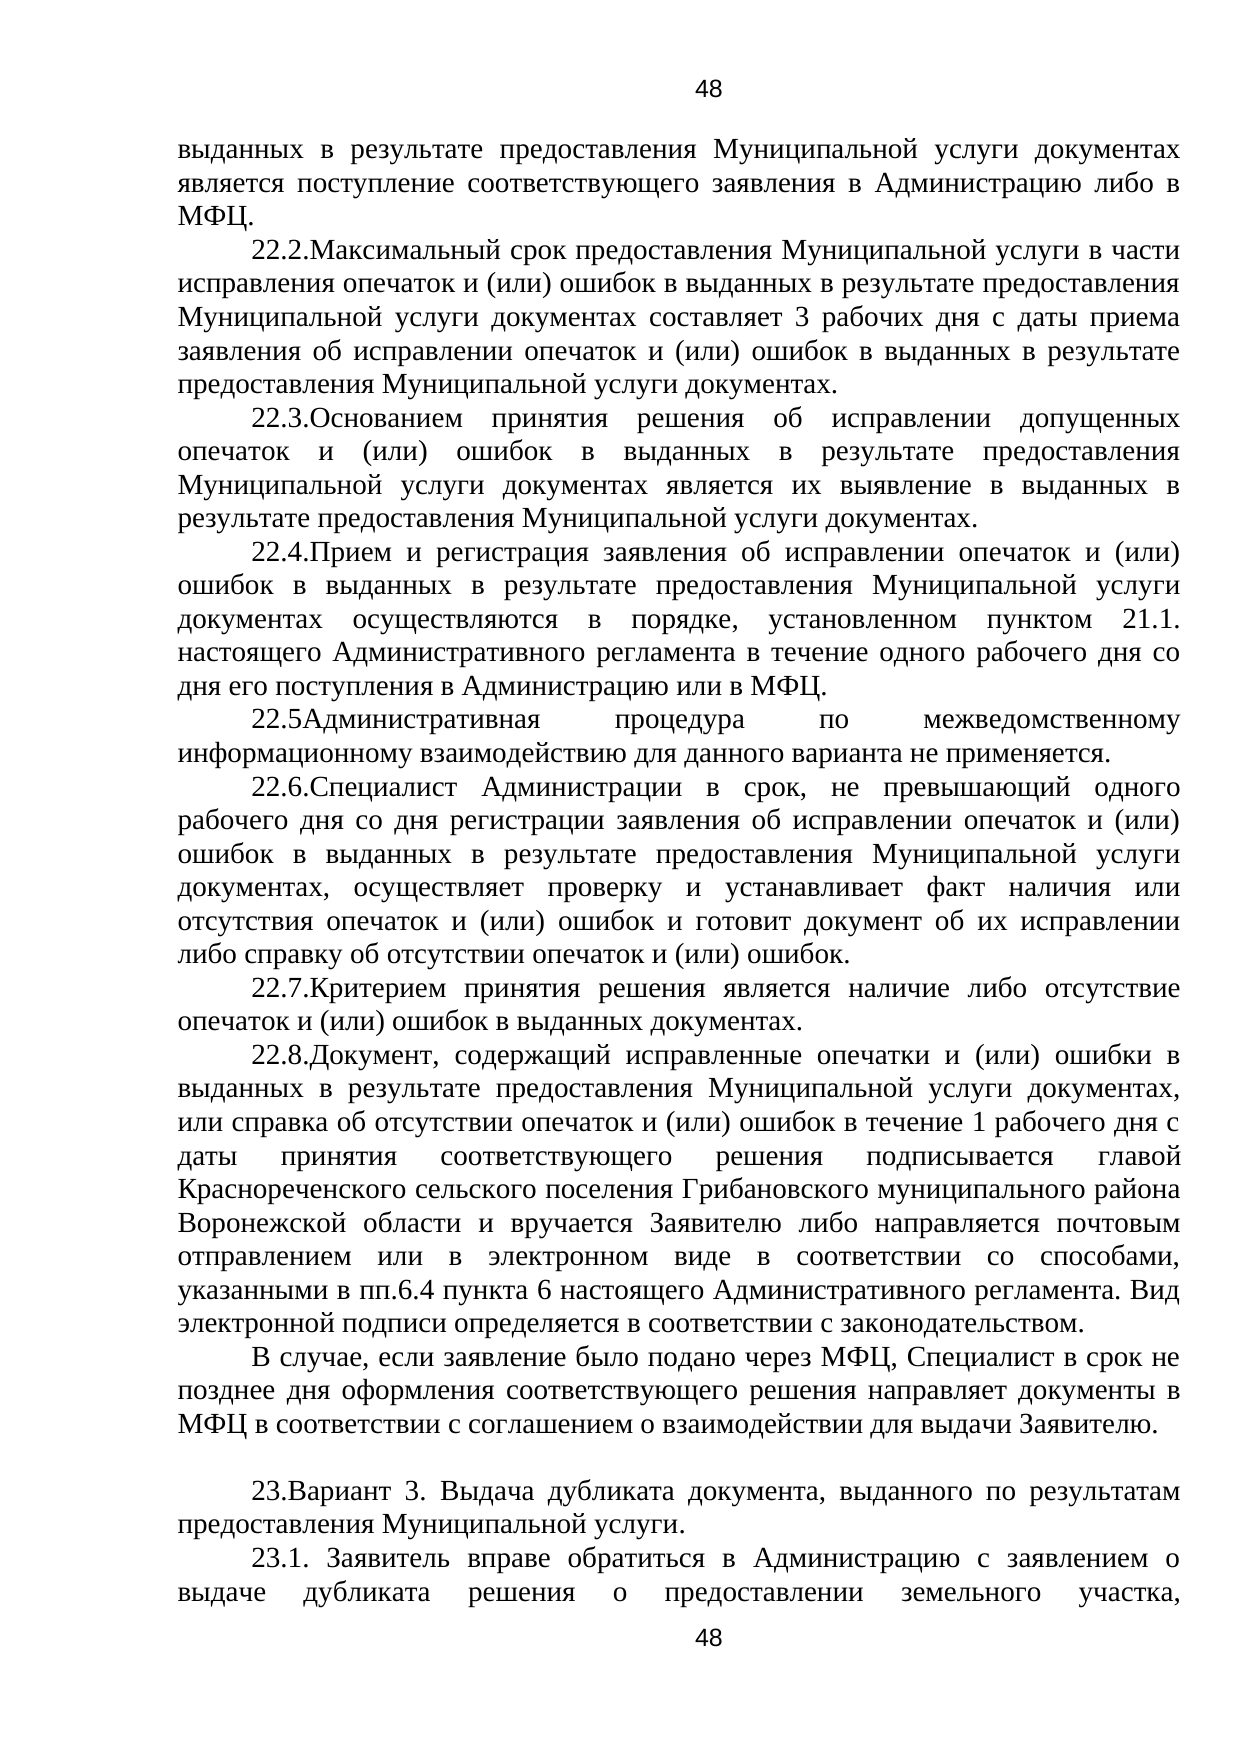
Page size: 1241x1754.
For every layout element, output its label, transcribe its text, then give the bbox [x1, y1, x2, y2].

text 22.2.Максимальный срок предоставления Муниципальной услуги в части исправления опечаток и (или) ошибок в выданных в результате предоставления Муниципальной услуги документах составляет 3 рабочих дня с даты приема заявления об исправлении опечаток и (или) ошибок в выданных в результате предоставления Муниципальной услуги документах. [177, 232, 1181, 400]
text В случае, если заявление было подано через МФЦ, Специалист в срок не позднее дня оформления соответствующего решения направляет документы в МФЦ в соответствии с соглашением о взаимодействии для выдачи Заявителю. [177, 1339, 1181, 1439]
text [177, 1540, 1181, 1607]
text 22.7.Критерием принятия решения является наличие либо отсутствие опечаток и (или) ошибок в выданных документах. [177, 970, 1181, 1037]
text 22.8.Документ, содержащий исправленные опечатки и (или) ошибки в выданных в результате предоставления Муниципальной услуги документах, или справка об отсутствии опечаток и (или) ошибок в течение 1 рабочего дня с даты принятия соответствующего решения подписывается главой Краснореченского сельского поселения Грибановского муниципального района Воронежской области и вручается Заявителю либо направляется почтовым отправлением или в электронном виде в соответствии со способами, указанными в пп.6.4 пункта 6 настоящего Административного регламента. Вид электронной подписи определяется в соответствии с законодательством. [177, 1037, 1181, 1339]
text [177, 131, 1181, 232]
text 22.6.Специалист Администрации в срок, не превышающий одного рабочего дня со дня регистрации заявления об исправлении опечаток и (или) ошибок в выданных в результате предоставления Муниципальной услуги документах, осуществляет проверку и устанавливает факт наличия или отсутствия опечаток и (или) ошибок и готовит документ об их исправлении либо справку об отсутствии опечаток и (или) ошибок. [177, 769, 1181, 970]
text 23.Вариант 3. Выдача дубликата документа, выданного по результатам предоставления Муниципальной услуги. [177, 1473, 1181, 1540]
text 22.3.Основанием принятия решения об исправлении допущенных опечаток и (или) ошибок в выданных в результате предоставления Муниципальной услуги документах является их выявление в выданных в результате предоставления Муниципальной услуги документах. [177, 400, 1181, 534]
text 22.4.Прием и регистрация заявления об исправлении опечаток и (или) ошибок в выданных в результате предоставления Муниципальной услуги документах осуществляются в порядке, установленном пунктом 21.1. настоящего Административного регламента в течение одного рабочего дня со дня его поступления в Администрацию или в МФЦ. [177, 534, 1181, 702]
text 22.5Административная процедура по межведомственному информационному взаимодействию для данного варианта не применяется. [177, 702, 1181, 769]
